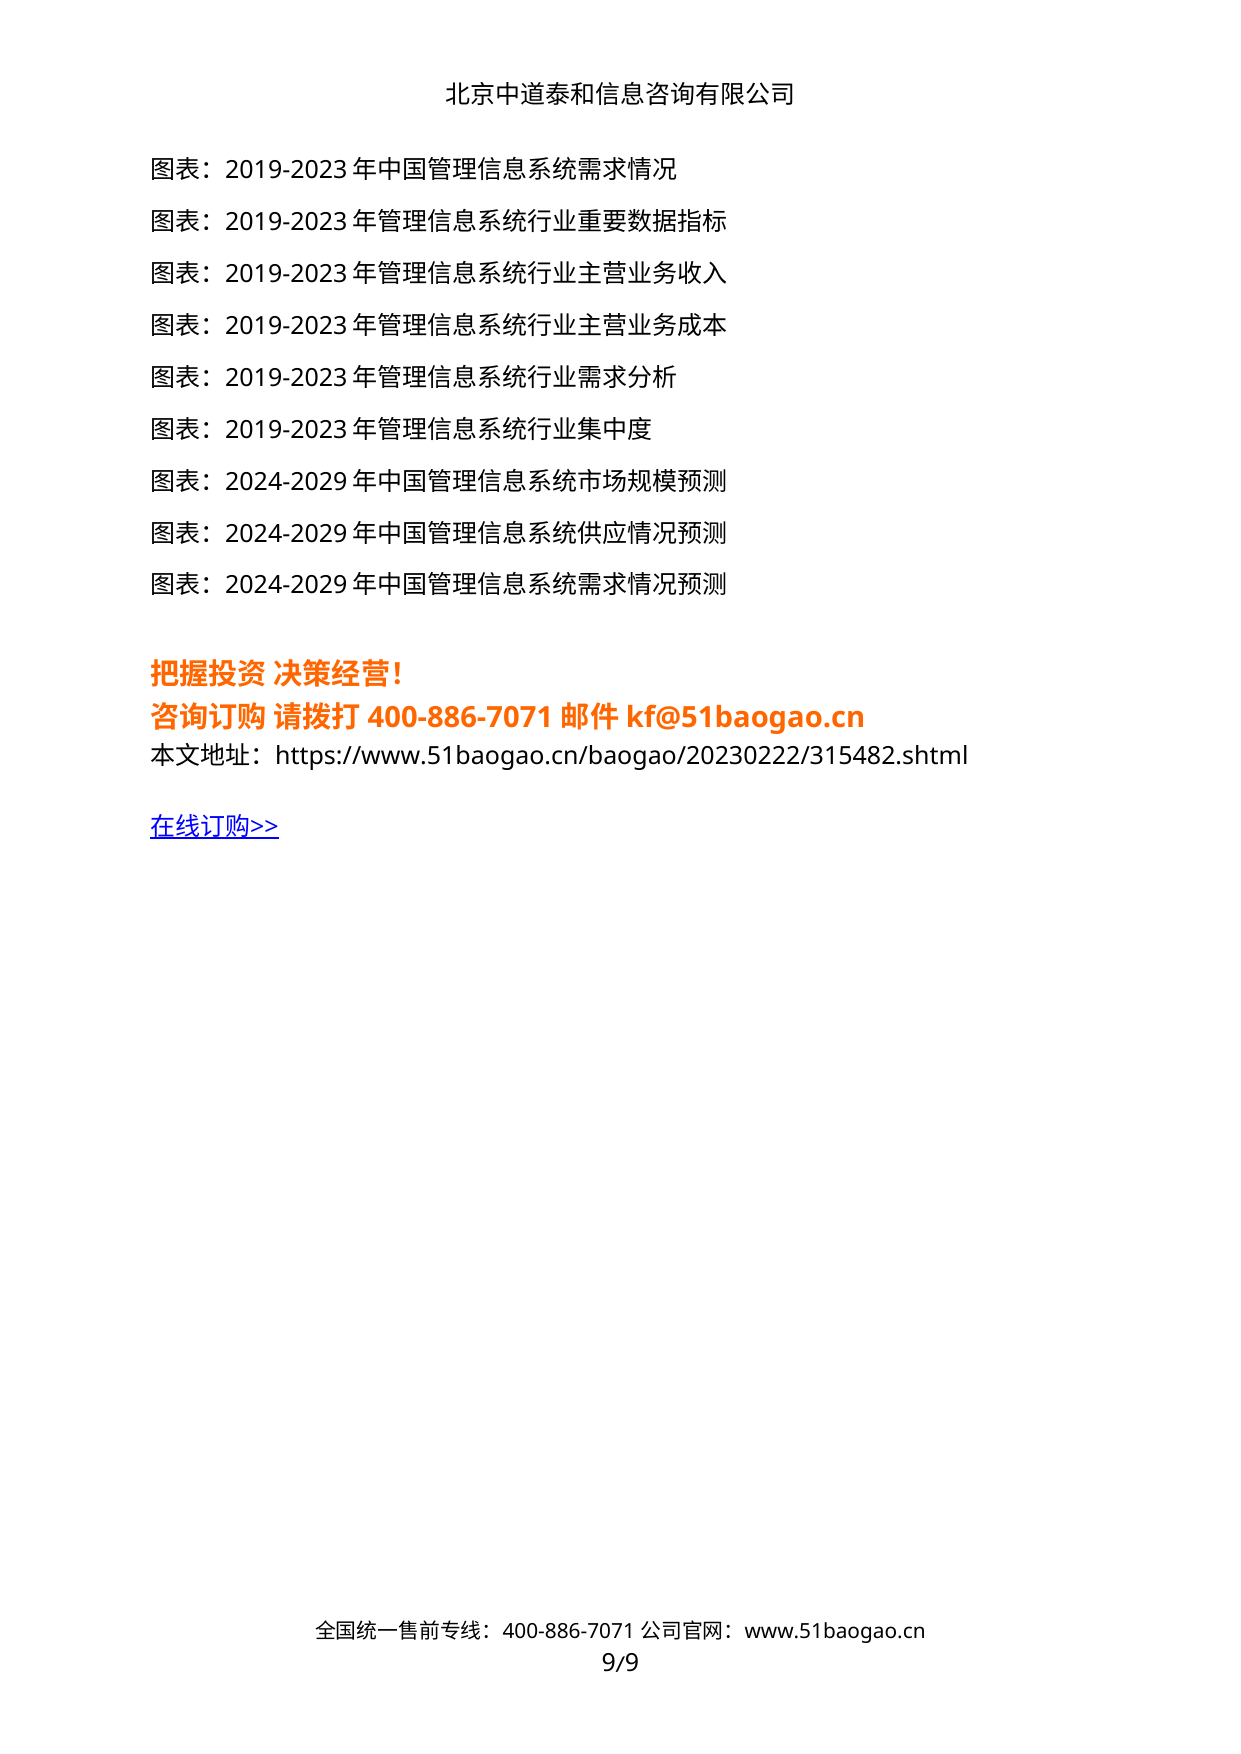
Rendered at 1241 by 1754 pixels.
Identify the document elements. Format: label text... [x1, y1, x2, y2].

text 图表：2019-2023年管理信息系统行业集中度 [150, 409, 1090, 446]
text 图表：2019-2023年管理信息系统行业主营业务收入 [150, 254, 1090, 290]
text 图表：2019-2023年管理信息系统行业主营业务成本 [150, 306, 1090, 342]
text 图表：2019-2023年中国管理信息系统需求情况 [150, 150, 1090, 186]
text 图表：2019-2023年管理信息系统行业需求分析 [150, 357, 1090, 394]
text 图表：2024-2029年中国管理信息系统需求情况预测 [150, 565, 1090, 601]
text 在线订购>> [150, 772, 1090, 842]
text 图表：2019-2023年管理信息系统行业重要数据指标 [150, 202, 1090, 238]
text 图表：2024-2029年中国管理信息系统供应情况预测 [150, 513, 1090, 549]
text 把握投资 决策经营！咨询订购 请拨打 400-886-7071 邮件 kf@51baogao.cn本文地址：https://www.51baogao.cn/baogao/20230222/315482.shtml [150, 617, 1090, 772]
text 图表：2024-2029年中国管理信息系统市场规模预测 [150, 461, 1090, 497]
